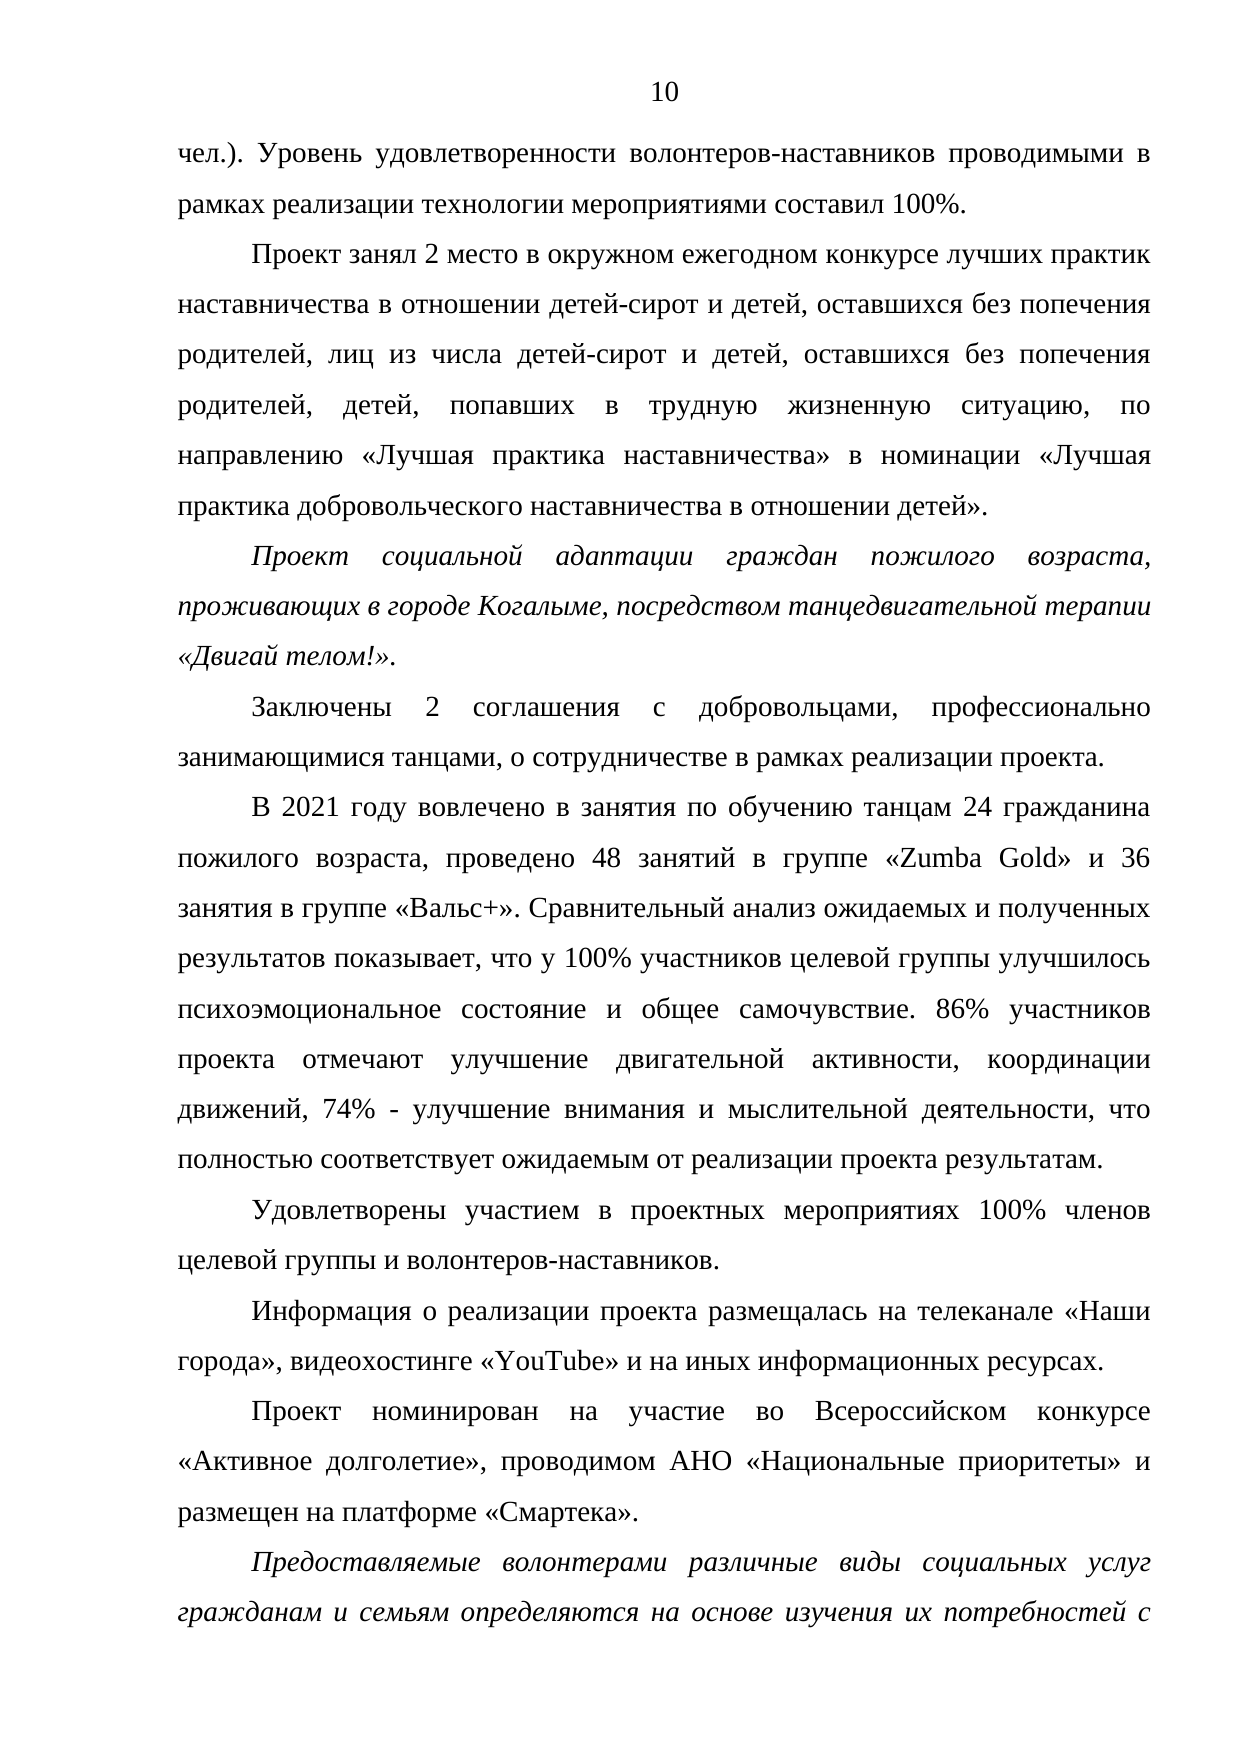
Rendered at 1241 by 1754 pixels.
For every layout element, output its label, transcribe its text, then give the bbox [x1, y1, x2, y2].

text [177, 135, 1152, 219]
text Информация о реализации проекта размещалась на телеканале «Наши города», видеохостинге «YouTube» и на иных информационных ресурсах. [177, 1293, 1152, 1376]
text Проект номинирован на участие во Всероссийском конкурсе «Активное долголетие», проводимом АНО «Национальные приоритеты» и размещен на платформе «Смартека». [177, 1393, 1152, 1527]
text Проект социальной адаптации граждан пожилого возраста, проживающих в городе Когалыме, посредством танцедвигательной терапии «Двигай телом!». [177, 538, 1152, 672]
text Проект занял 2 место в окружном ежегодном конкурсе лучших практик наставничества в отношении детей-сирот и детей, оставшихся без попечения родителей, лиц из числа детей-сирот и детей, оставшихся без попечения родителей, детей, попавших в трудную жизненную ситуацию, по направлению «Лучшая практика наставничества» в номинации «Лучшая практика добровольческого наставничества в отношении детей». [177, 236, 1152, 521]
text Заключены 2 соглашения с добровольцами, профессионально занимающимися танцами, о сотрудничестве в рамках реализации проекта. [177, 689, 1152, 773]
text В 2021 году вовлечено в занятия по обучению танцам 24 гражданина пожилого возраста, проведено 48 занятий в группе «Zumba Gold» и 36 занятия в группе «Вальс+». Сравнительный анализ ожидаемых и полученных результатов показывает, что у 100% участников целевой группы улучшилось психоэмоциональное состояние и общее самочувствие. 86% участников проекта отмечают улучшение двигательной активности, координации движений, 74% - улучшение внимания и мыслительной деятельности, что полностью соответствует ожидаемым от реализации проекта результатам. [177, 789, 1152, 1175]
text Удовлетворены участием в проектных мероприятиях 100% членов целевой группы и волонтеров-наставников. [177, 1192, 1152, 1276]
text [177, 1544, 1152, 1628]
